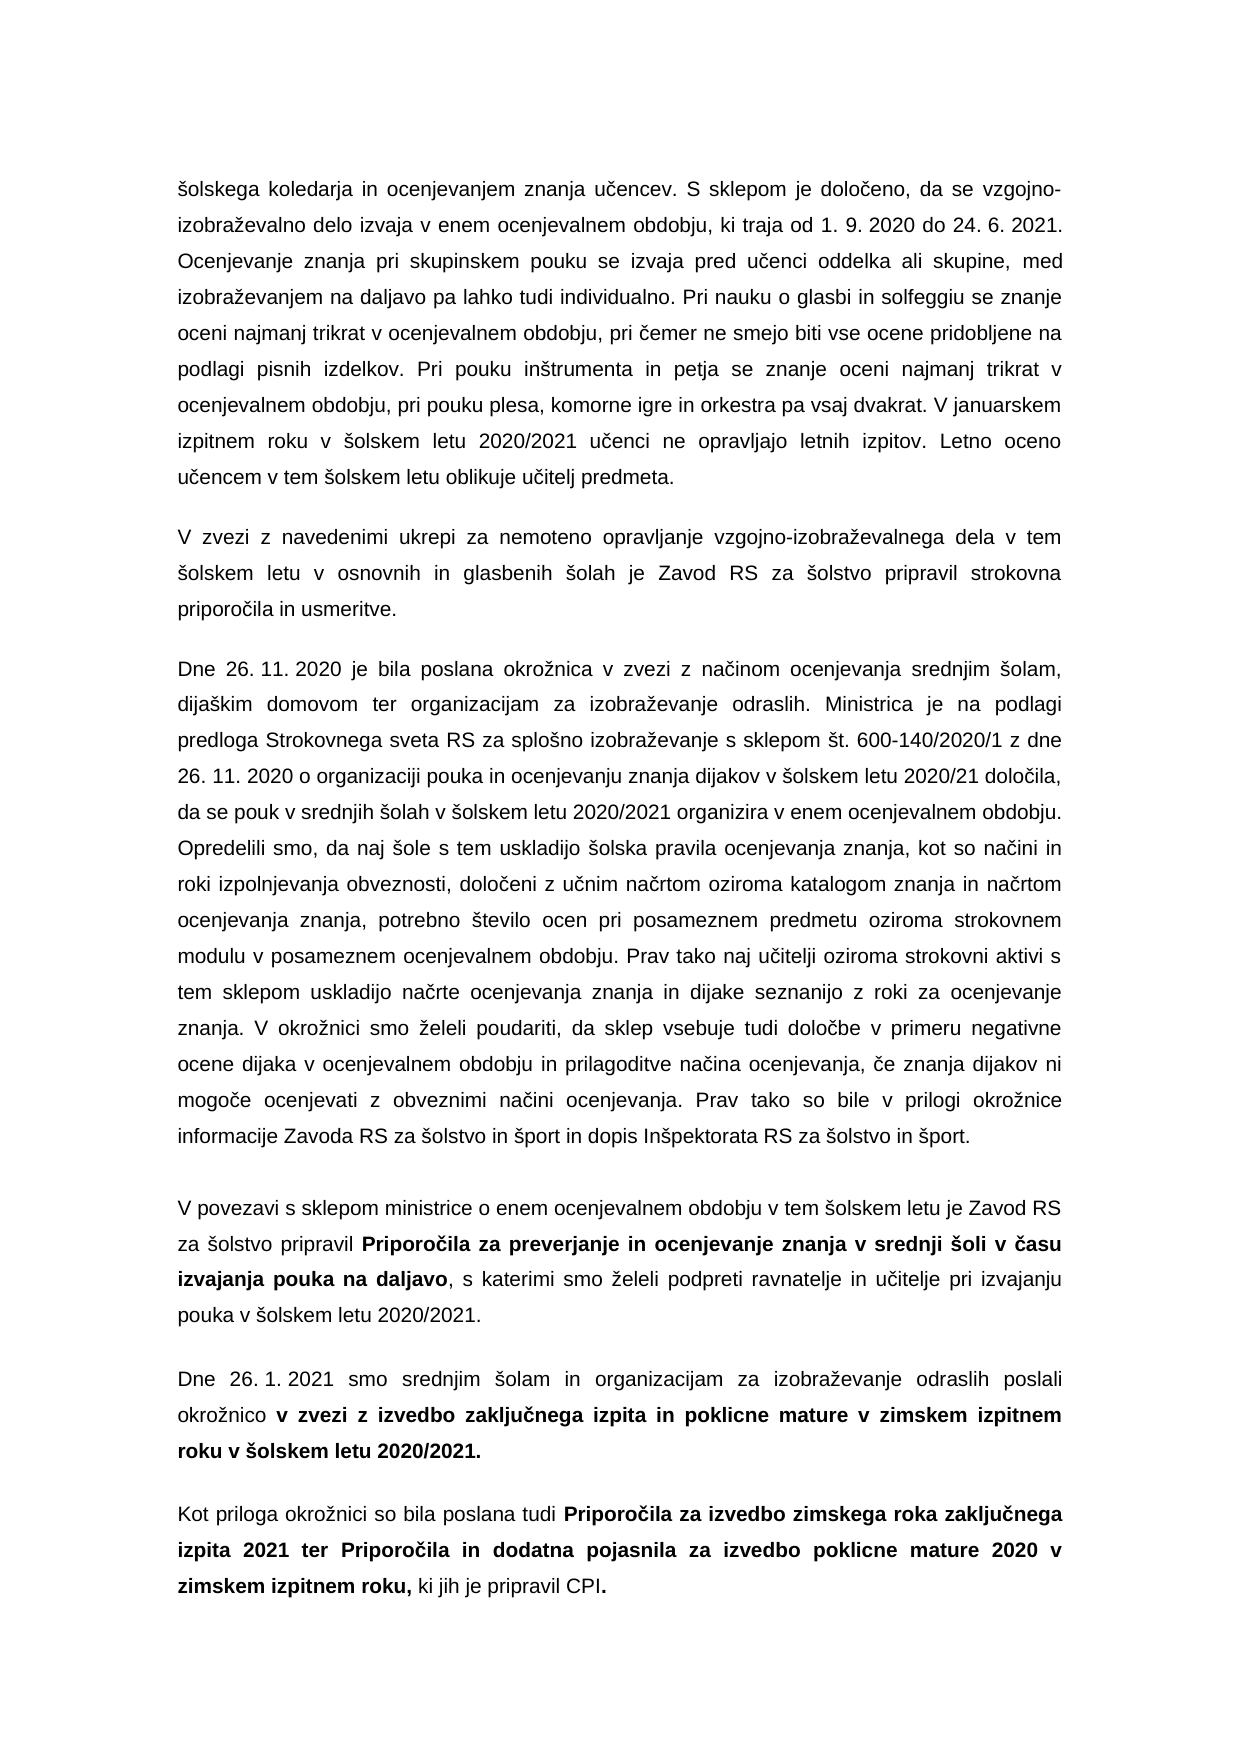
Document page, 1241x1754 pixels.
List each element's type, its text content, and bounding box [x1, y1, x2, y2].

text Kot priloga okrožnici so bila poslana tudi Priporočila za izvedbo zimskega roka zaključnega izpita 2021 ter Priporočila in dodatna pojasnila za izvedbo poklicne mature 2020 v zimskem izpitnem roku, ki jih je pripravil CPI. [177, 1502, 1063, 1598]
text V povezavi s sklepom ministrice o enem ocenjevalnem obdobju v tem šolskem letu je Zavod RS za šolstvo pripravil Priporočila za preverjanje in ocenjevanje znanja v srednji šoli v času izvajanja pouka na daljavo, s katerimi smo želeli podpreti ravnatelje in učitelje pri izvajanju pouka v šolskem letu 2020/2021. [177, 1195, 1063, 1327]
text Dne 26. 1. 2021 smo srednjim šolam in organizacijam za izobraževanje odraslih poslali okrožnico v zvezi z izvedbo zaključnega izpita in poklicne mature v zimskem izpitnem roku v šolskem letu 2020/2021. [177, 1367, 1063, 1462]
text Dne 26. 11. 2020 je bila poslana okrožnica v zvezi z načinom ocenjevanja srednjim šolam, dijaškim domovom ter organizacijam za izobraževanje odraslih. Ministrica je na podlagi predloga Strokovnega sveta RS za splošno izobraževanje s sklepom št. 600-140/2020/1 z dne 26. 11. 2020 o organizaciji pouka in ocenjevanju znanja dijakov v šolskem letu 2020/21 določila, da se pouk v srednjih šolah v šolskem letu 2020/2021 organizira v enem ocenjevalnem obdobju. Opredelili smo, da naj šole s tem uskladijo šolska pravila ocenjevanja znanja, kot so načini in roki izpolnjevanja obveznosti, določeni z učnim načrtom oziroma katalogom znanja in načrtom ocenjevanja znanja, potrebno število ocen pri posameznem predmetu oziroma strokovnem modulu v posameznem ocenjevalnem obdobju. Prav tako naj učitelji oziroma strokovni aktivi s tem sklepom uskladijo načrte ocenjevanja znanja in dijake seznanijo z roki za ocenjevanje znanja. V okrožnici smo želeli poudariti, da sklep vsebuje tudi določbe v primeru negativne ocene dijaka v ocenjevalnem obdobju in prilagoditve načina ocenjevanja, če znanja dijakov ni mogoče ocenjevati z obveznimi načini ocenjevanja. Prav tako so bile v prilogi okrožnice informacije Zavoda RS za šolstvo in šport in dopis Inšpektorata RS za šolstvo in šport. [177, 656, 1063, 1147]
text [177, 177, 1063, 489]
text V zvezi z navedenimi ukrepi za nemoteno opravljanje vzgojno-izobraževalnega dela v tem šolskem letu v osnovnih in glasbenih šolah je Zavod RS za šolstvo pripravil strokovna priporočila in usmeritve. [177, 524, 1063, 620]
